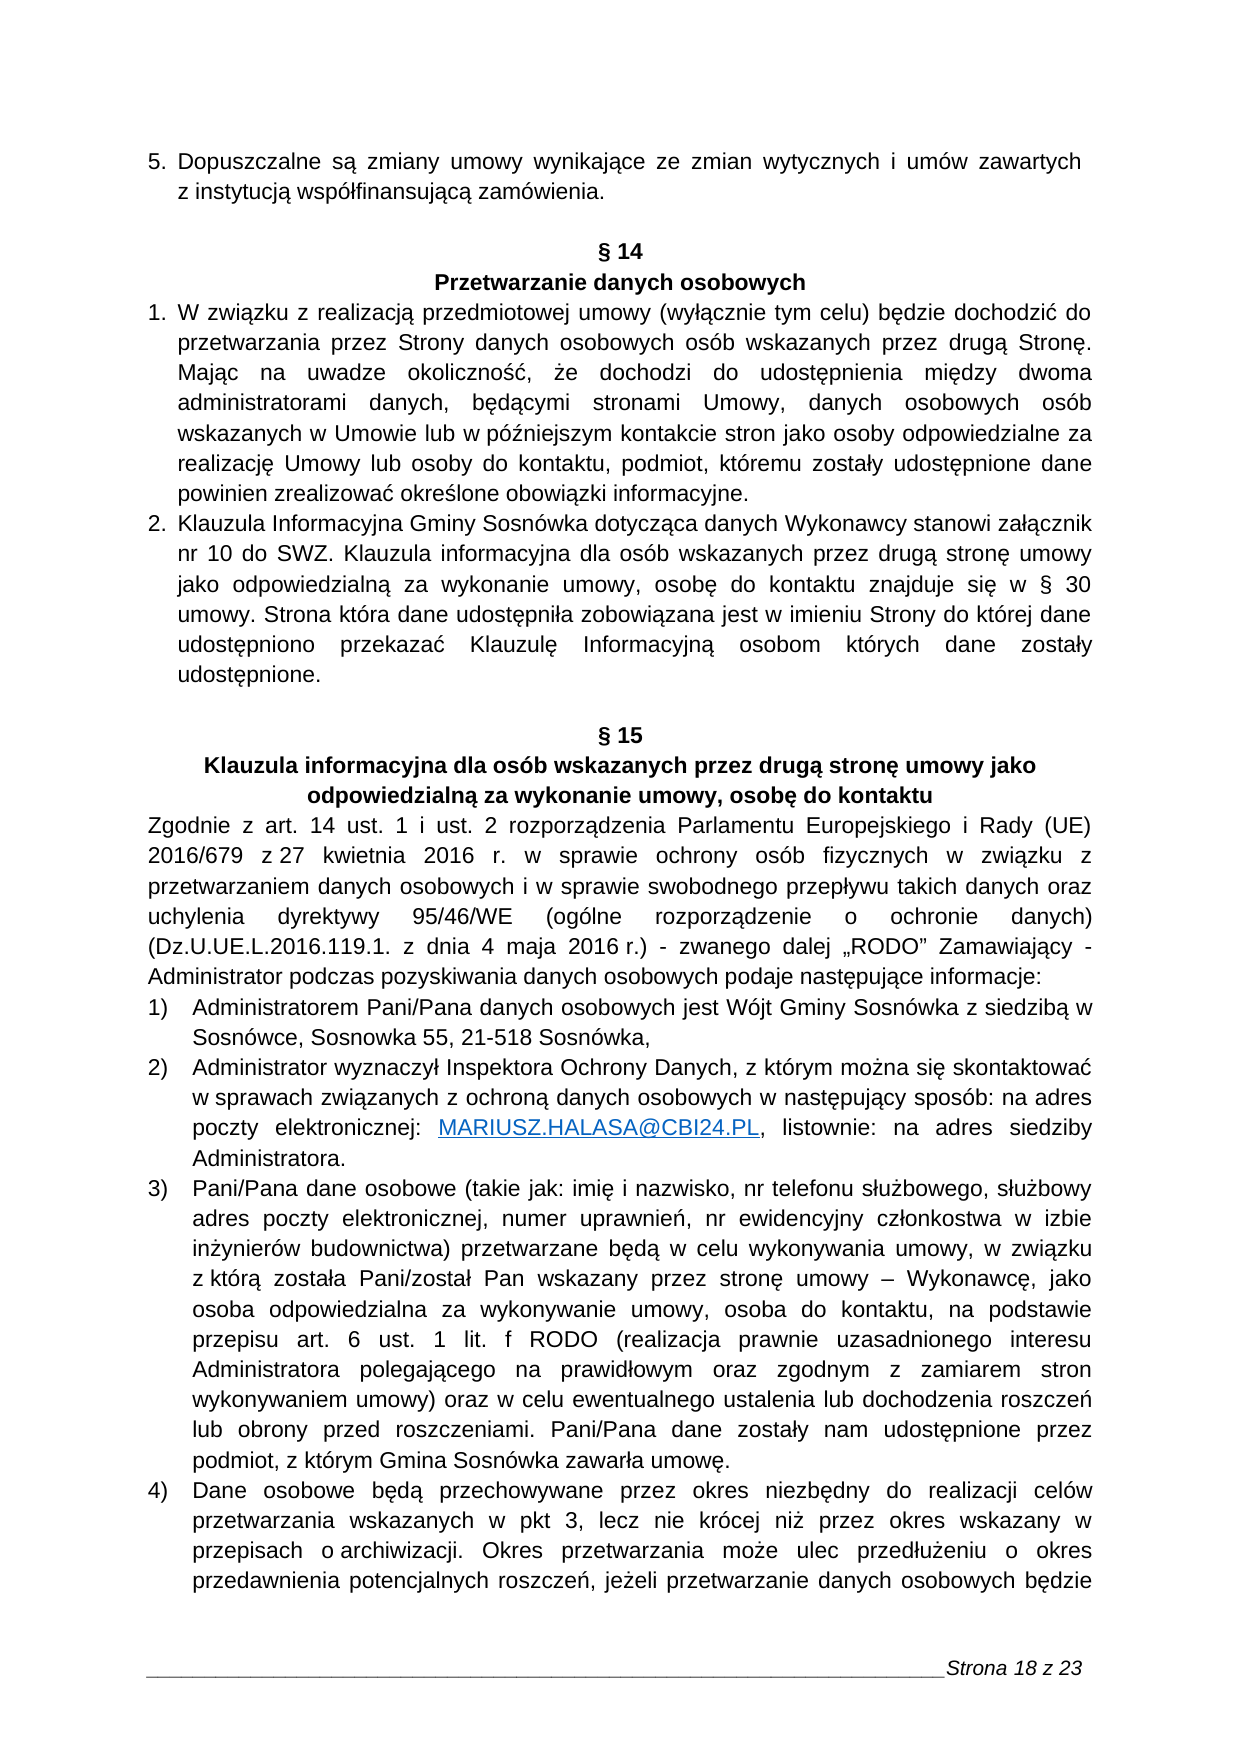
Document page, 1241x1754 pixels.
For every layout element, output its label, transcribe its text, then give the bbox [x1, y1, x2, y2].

list Klauzula Informacyjna Gminy Sosnówka dotycząca danych Wykonawcy stanowi załącznik nr 10 do SWZ. Klauzula informacyjna dla osób wskazanych przez drugą stronę umowy jako odpowiedzialną za wykonanie umowy, osobę do kontaktu znajduje się w § 30 umowy. Strona która dane udostępniła zobowiązana jest w imieniu Strony do której dane udostępniono przekazać Klauzulę Informacyjną osobom których dane zostały udostępnione. [148, 510, 1093, 687]
text § 15 [148, 722, 1093, 748]
list Administratorem Pani/Pana danych osobowych jest Wójt Gminy Sosnówka z siedzibą w Sosnówce, Sosnowka 55, 21-518 Sosnówka, [148, 993, 1093, 1050]
list Pani/Pana dane osobowe (takie jak: imię i nazwisko, nr telefonu służbowego, służbowy adres poczty elektronicznej, numer uprawnień, nr ewidencyjny członkostwa w izbie inżynierów budownictwa) przetwarzane będą w celu wykonywania umowy, w związku z którą została Pani/został Pan wskazany przez stronę umowy – Wykonawcę, jako osoba odpowiedzialna za wykonywanie umowy, osoba do kontaktu, na podstawie przepisu art. 6 ust. 1 lit. f RODO (realizacja prawnie uzasadnionego interesu Administratora polegającego na prawidłowym oraz zgodnym z zamiarem stron wykonywaniem umowy) oraz w celu ewentualnego ustalenia lub dochodzenia roszczeń lub obrony przed roszczeniami. Pani/Pana dane zostały nam udostępnione przez podmiot, z którym Gmina Sosnówka zawarła umowę. [148, 1175, 1093, 1473]
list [148, 1477, 1093, 1594]
text Klauzula informacyjna dla osób wskazanych przez drugą stronę umowy jako odpowiedzialną za wykonanie umowy, osobę do kontaktu [148, 752, 1093, 808]
text Zgodnie z art. 14 ust. 1 i ust. 2 rozporządzenia Parlamentu Europejskiego i Rady (UE) 2016/679 z 27 kwietnia 2016 r. w sprawie ochrony osób fizycznych w związku z przetwarzaniem danych osobowych i w sprawie swobodnego przepływu takich danych oraz uchylenia dyrektywy 95/46/WE (ogólne rozporządzenie o ochronie danych) (Dz.U.UE.L.2016.119.1. z dnia 4 maja 2016 r.) - zwanego dalej „RODO” Zamawiający - Administrator podczas pozyskiwania danych osobowych podaje następujące informacje: [148, 812, 1093, 989]
text Przetwarzanie danych osobowych [148, 268, 1093, 295]
list Administrator wyznaczył Inspektora Ochrony Danych, z którym można się skontaktować w sprawach związanych z ochroną danych osobowych w następujący sposób: na adres poczty elektronicznej: mariusz.halasa@cbi24.pl, listownie: na adres siedziby Administratora. [148, 1054, 1093, 1171]
text § 14 [148, 238, 1093, 264]
list W związku z realizacją przedmiotowej umowy (wyłącznie tym celu) będzie dochodzić do przetwarzania przez Strony danych osobowych osób wskazanych przez drugą Stronę. Mając na uwadze okoliczność, że dochodzi do udostępnienia między dwoma administratorami danych, będącymi stronami Umowy, danych osobowych osób wskazanych w Umowie lub w późniejszym kontakcie stron jako osoby odpowiedzialne za realizację Umowy lub osoby do kontaktu, podmiot, któremu zostały udostępnione dane powinien zrealizować określone obowiązki informacyjne. [148, 299, 1093, 506]
list Dopuszczalne są zmiany umowy wynikające ze zmian wytycznych i umów zawartych z instytucją współfinansującą zamówienia. [148, 148, 1093, 204]
